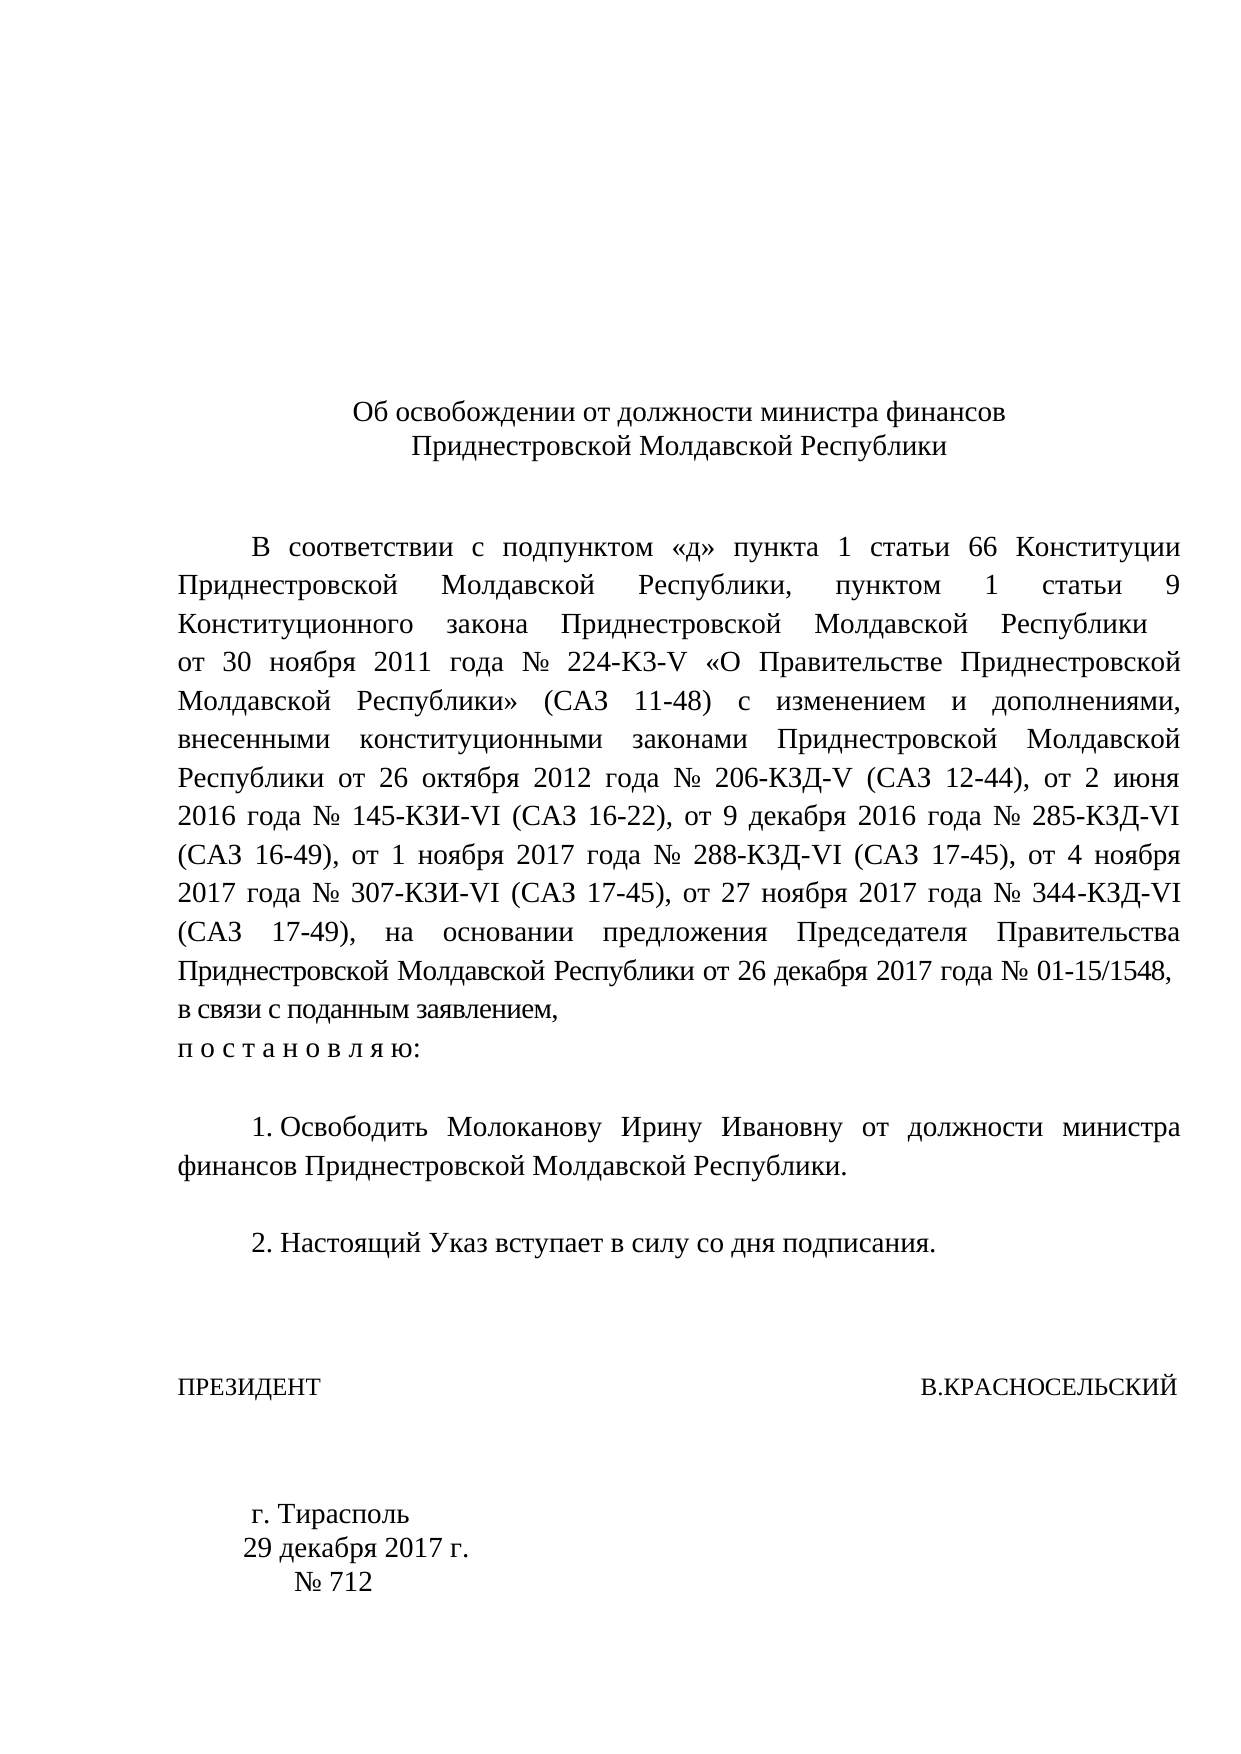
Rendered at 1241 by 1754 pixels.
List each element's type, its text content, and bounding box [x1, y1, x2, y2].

text В соответствии с подпунктом «д» пункта 1 статьи 66 Конституции Приднестровской Молдавской Республики, пунктом 1 статьи 9 Конституционного закона Приднестровской Молдавской Республики от 30 ноября 2011 года № 224-K3-V «О Правительстве Приднестровской Молдавской Республики» (САЗ 11-48) с изменением и дополнениями, внесенными конституционными законами Приднестровской Молдавской Республики от 26 октября 2012 года № 206-КЗД-V (САЗ 12-44), от 2 июня 2016 года № 145-КЗИ-VI (САЗ 16-22), от 9 декабря 2016 года № 285-КЗД-VI (САЗ 16-49), от 1 ноября 2017 года № 288-КЗД-VI (САЗ 17-45), от 4 ноября 2017 года № 307-КЗИ-VI (САЗ 17-45), от 27 ноября 2017 года № 344-КЗД-VI (САЗ 17-49), на основании предложения Председателя Правительства Приднестровской Молдавской Республики от 26 декабря 2017 года № 01-15/1548, в связи с поданным заявлением, [177, 529, 1181, 1025]
text 29 декабря 2017 г. [177, 1530, 1181, 1564]
text г. Тирасполь [177, 1497, 1181, 1530]
text п о с т а н о в л я ю: [177, 1030, 1181, 1063]
text Об освобождении от должности министра финансов [177, 394, 1181, 428]
list Освободить Молоканову Ирину Ивановну от должности министра финансов Приднестровской Молдавской Республики. [177, 1109, 1181, 1181]
text № 712 [177, 1564, 1181, 1597]
list Настоящий Указ вступает в силу со дня подписания. [177, 1225, 1181, 1258]
text ПРЕЗИДЕНТ В.КРАСНОСЕЛЬСКИЙ [177, 1372, 1181, 1401]
text Приднестровской Молдавской Республики [177, 428, 1181, 462]
